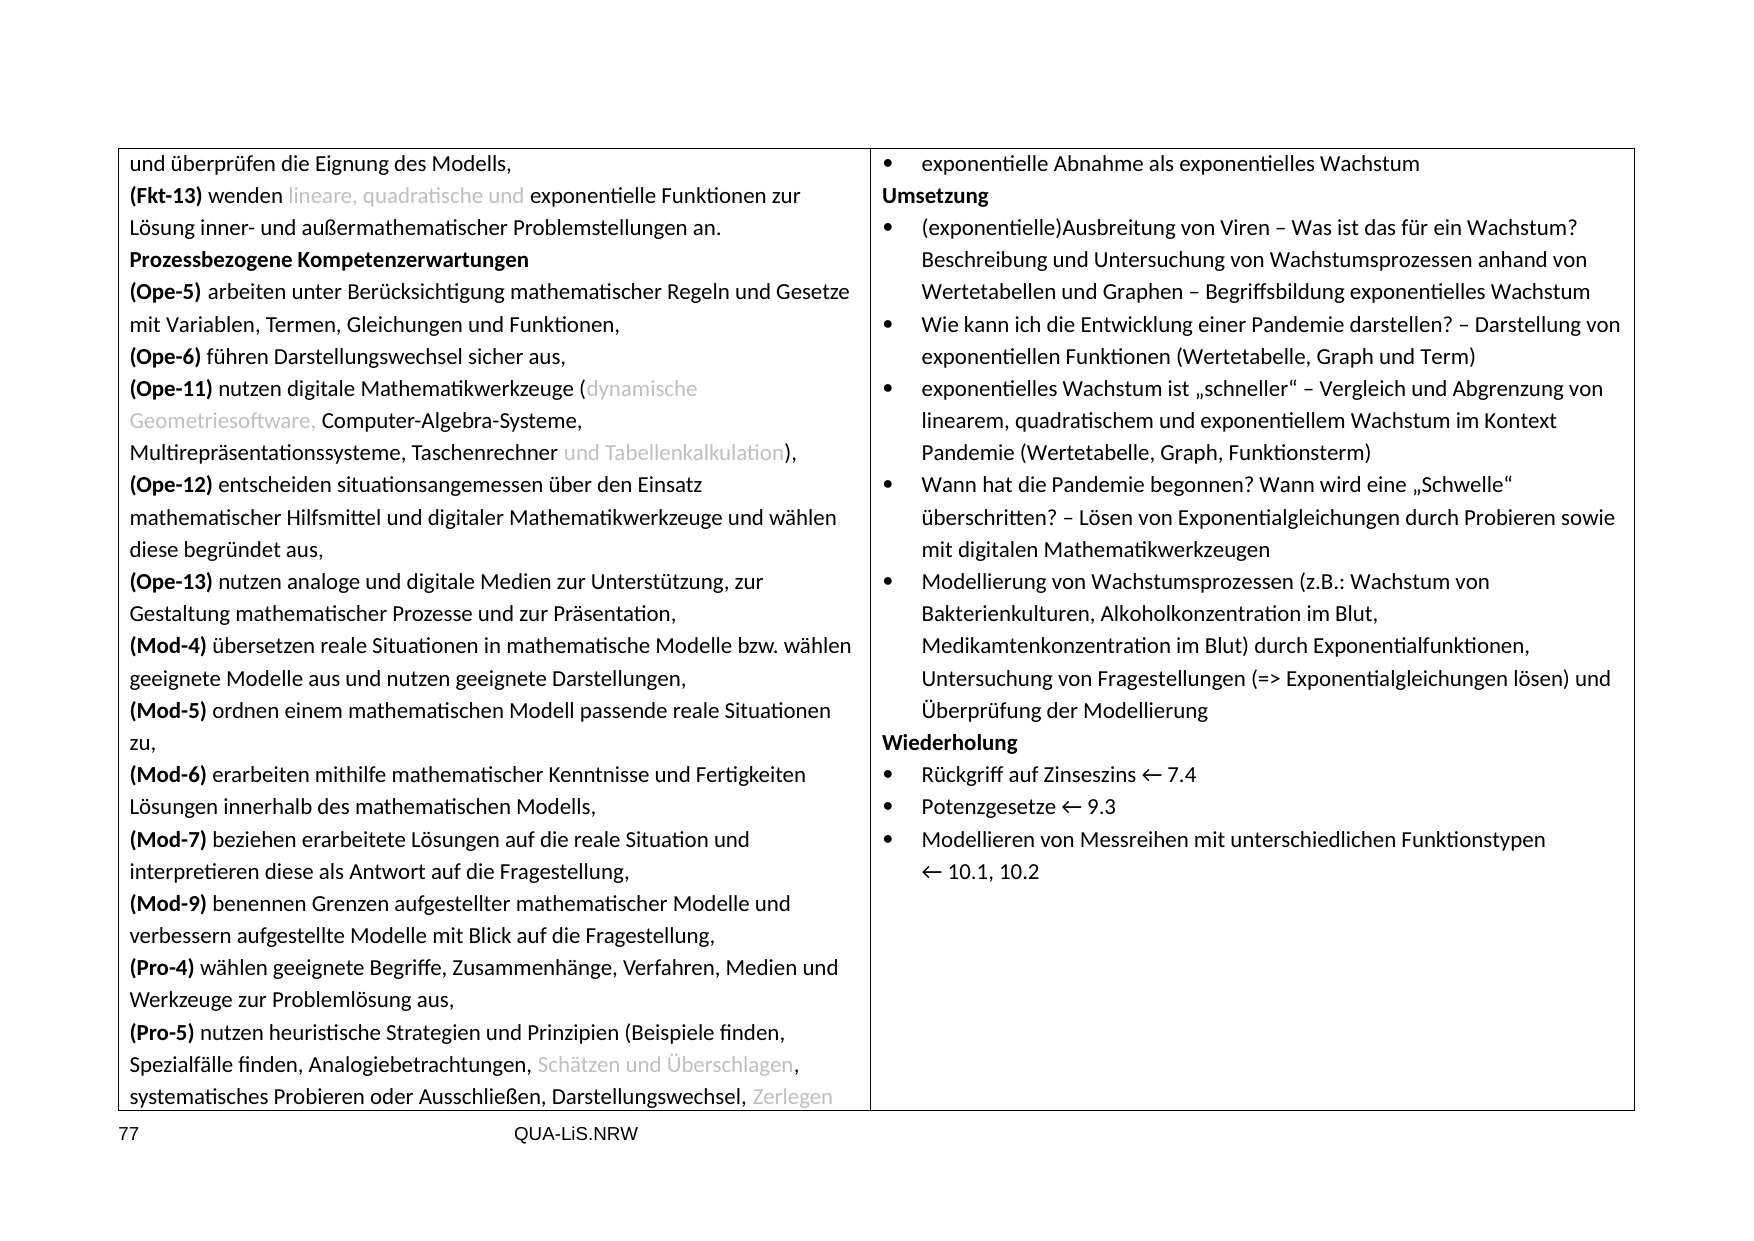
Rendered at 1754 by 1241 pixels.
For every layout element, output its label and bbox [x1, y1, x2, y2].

table_cell [119, 149, 870, 1110]
table_cell [871, 149, 1634, 1110]
